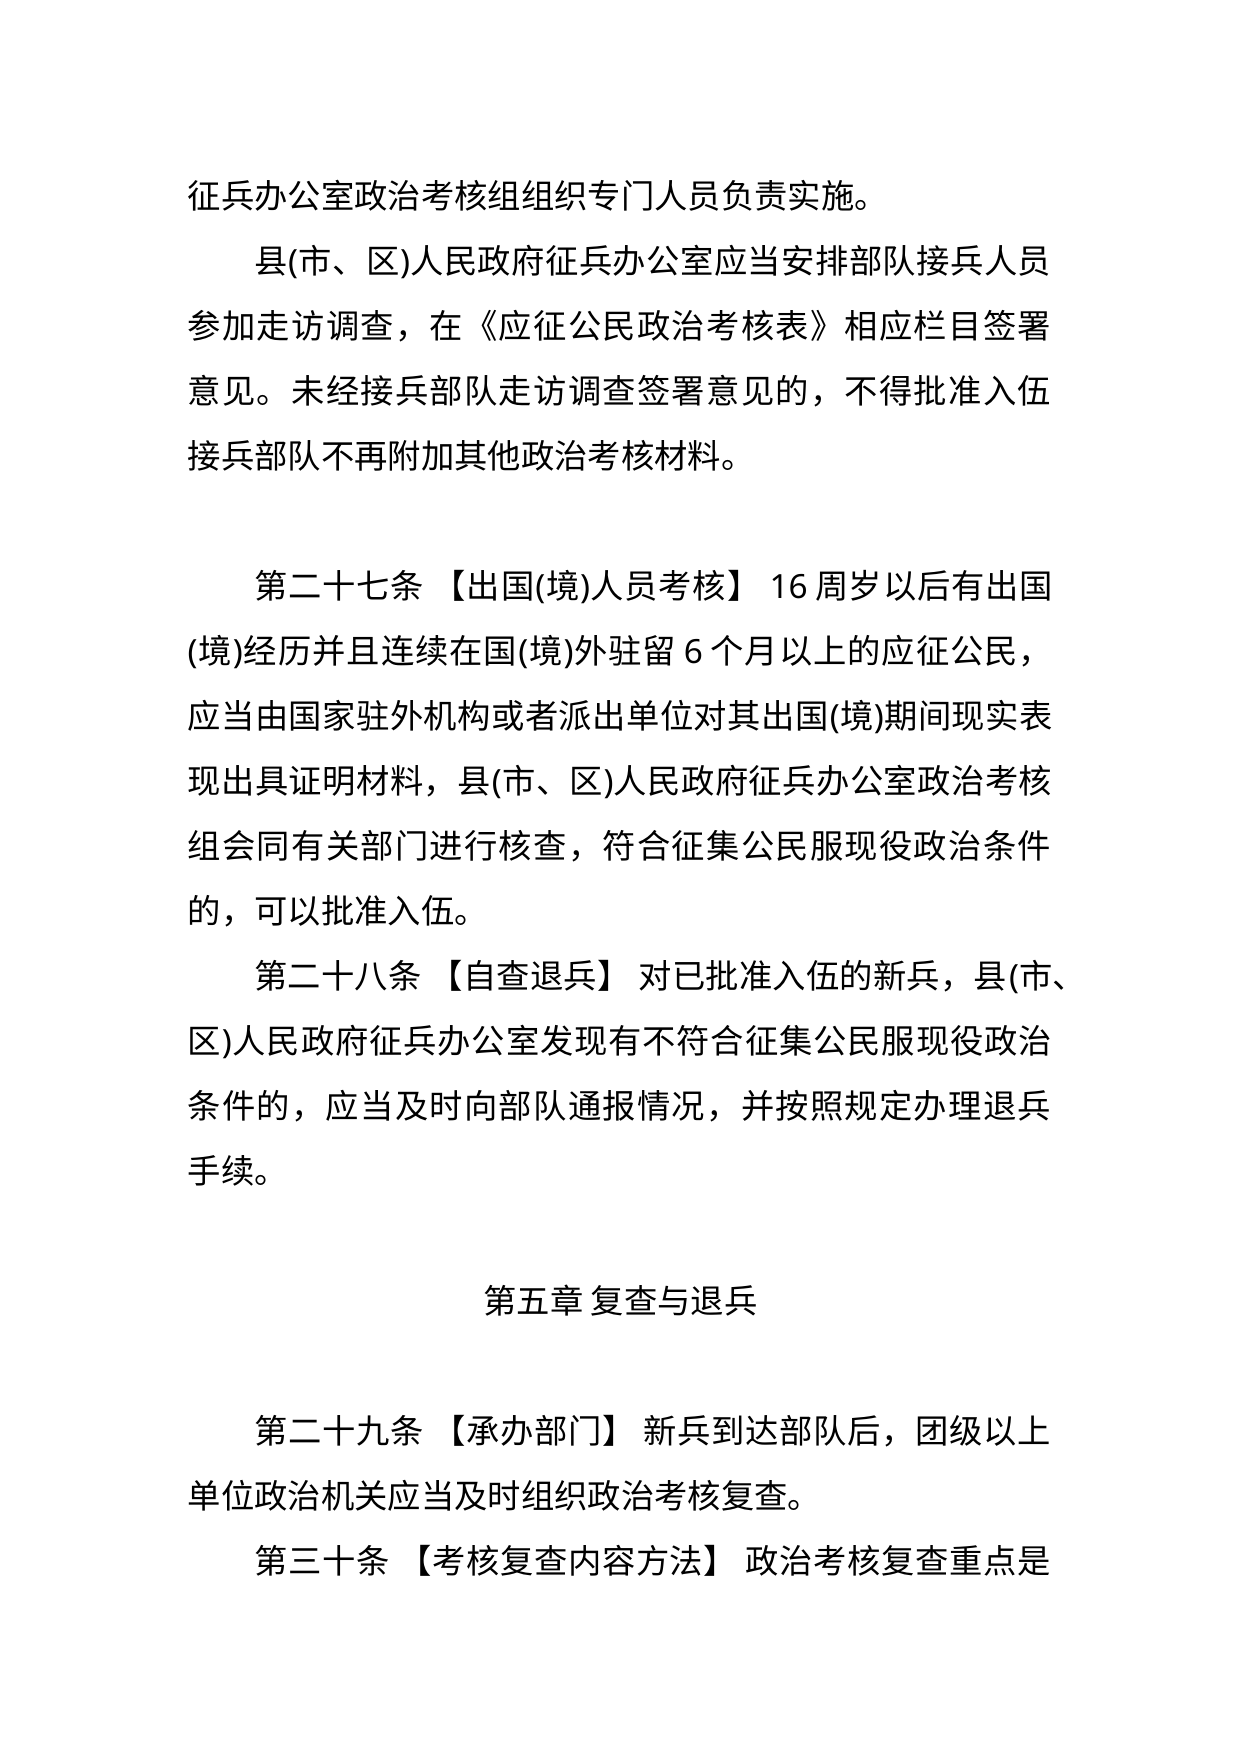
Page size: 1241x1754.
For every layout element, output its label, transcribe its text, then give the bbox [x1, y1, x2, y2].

text 第二十八条 【自查退兵】 对已批准入伍的新兵，县(市、区)人民政府征兵办公室发现有不符合征集公民服现役政治条件的，应当及时向部队通报情况，并按照规定办理退兵手续。 [187, 942, 1053, 1202]
text 第二十九条 【承办部门】 新兵到达部队后，团级以上单位政治机关应当及时组织政治考核复查。 [187, 1397, 1053, 1527]
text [187, 1527, 1053, 1592]
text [187, 162, 1053, 227]
text 第五章 复查与退兵 [187, 1267, 1053, 1332]
text 县(市、区)人民政府征兵办公室应当安排部队接兵人员参加走访调查，在《应征公民政治考核表》相应栏目签署意见。未经接兵部队走访调查签署意见的，不得批准入伍。接兵部队不再附加其他政治考核材料。 [187, 227, 1053, 487]
text 第二十七条 【出国(境)人员考核】 16周岁以后有出国(境)经历并且连续在国(境)外驻留6个月以上的应征公民，应当由国家驻外机构或者派出单位对其出国(境)期间现实表现出具证明材料，县(市、区)人民政府征兵办公室政治考核组会同有关部门进行核查，符合征集公民服现役政治条件的，可以批准入伍。 [187, 552, 1053, 942]
